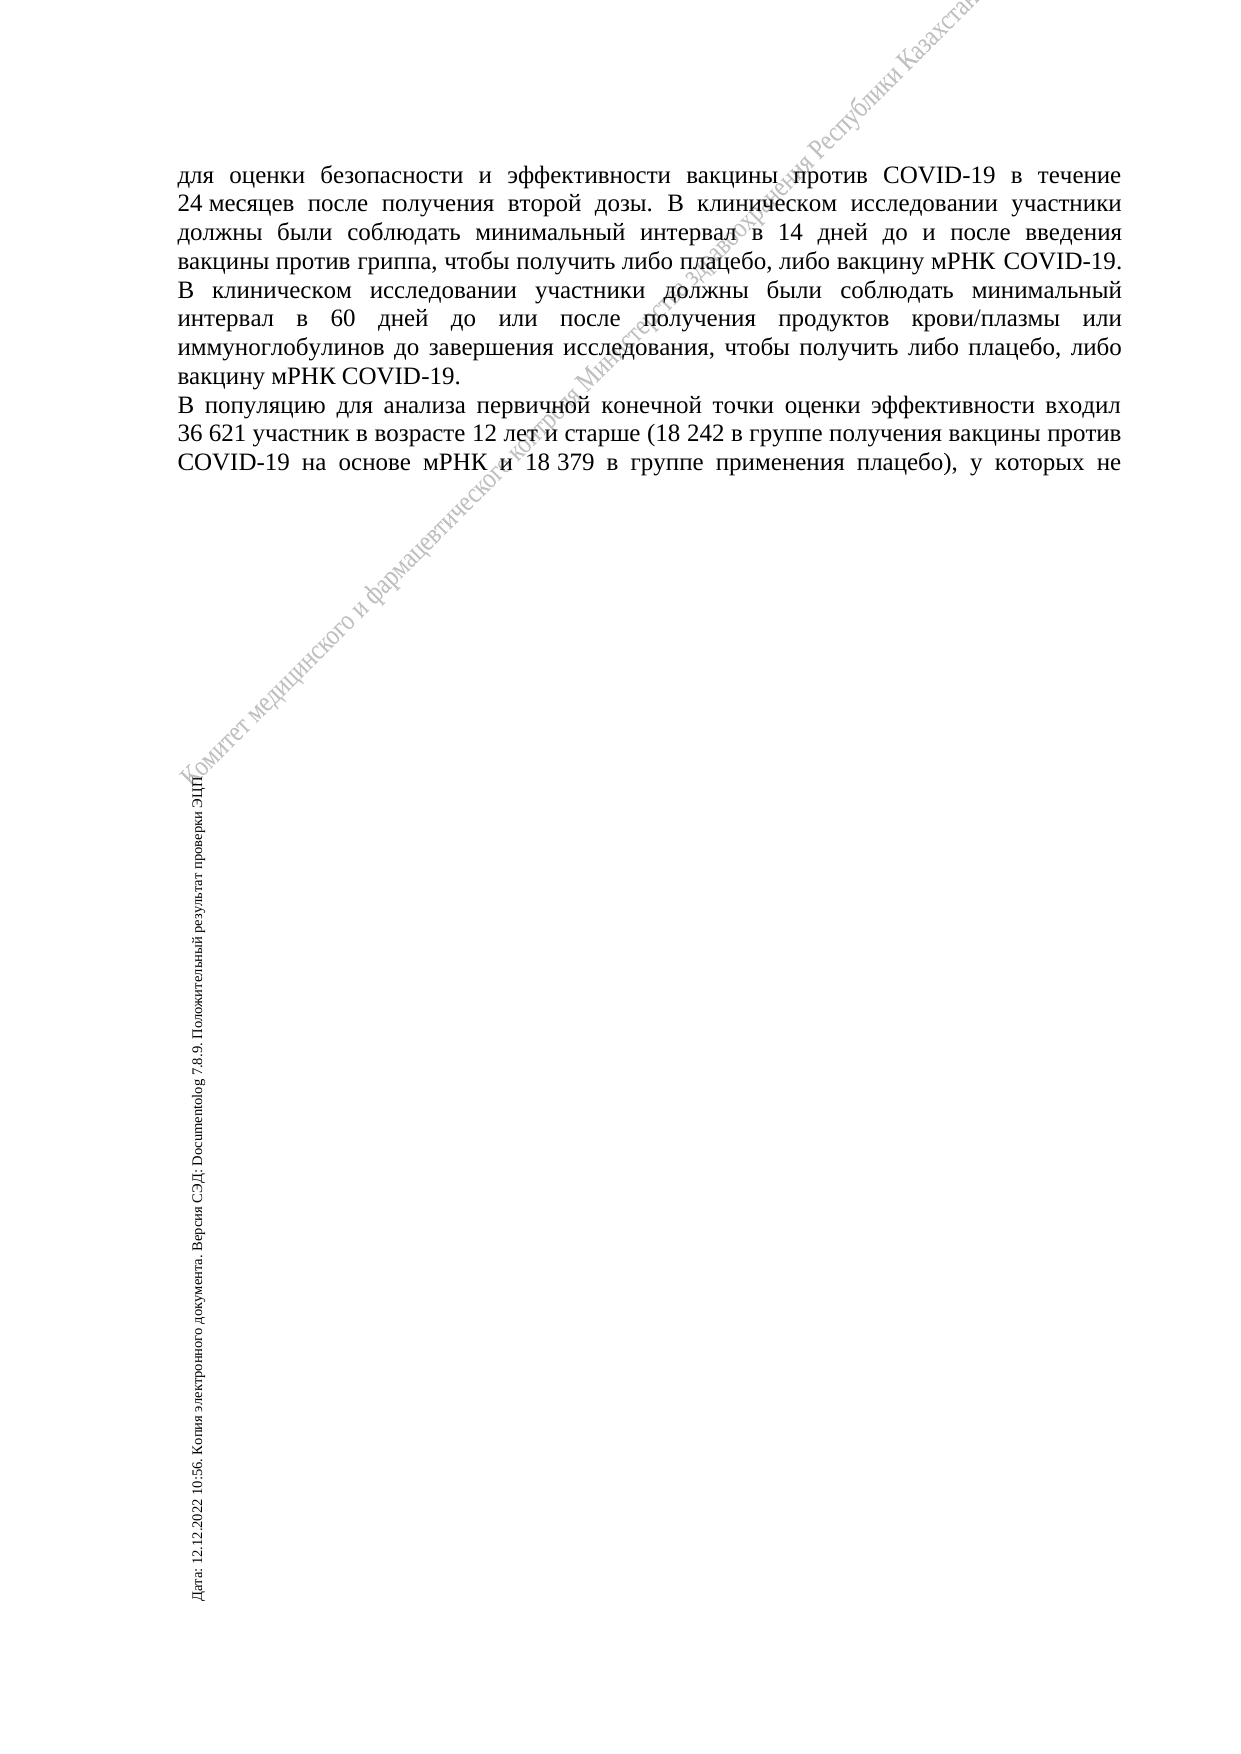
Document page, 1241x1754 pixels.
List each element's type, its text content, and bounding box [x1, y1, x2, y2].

text В части фазы 2/3 исследования 2, основанной на данных, собранных до 14 ноября 2020 года, примерно 44 000 участников были рандомизированы в равном соотношении и должны были получить 2 дозы вакцины против мРНК COVID-19 или плацебо. В анализ эффективности были включены участники, получившие вторую дозу вакцины в течение 19–42 дней после получения первой дозы. Большинство (93,1 %) вакцинированных пациентов получили вторую дозу через 19–23 дня после получения первой дозы. Планируется, что участники будут проходить последующее наблюдение для оценки безопасности и эффективности вакцины против COVID-19 в течение 24 месяцев после получения второй дозы. В клиническом исследовании участники должны были соблюдать минимальный интервал в 14 дней до и после введения вакцины против гриппа, чтобы получить либо плацебо, либо вакцину мРНК COVID-19. В клиническом исследовании участники должны были соблюдать минимальный интервал в 60 дней до или после получения продуктов крови/плазмы или иммуноглобулинов до завершения исследования, чтобы получить либо плацебо, либо вакцину мРНК COVID-19. [177, 160, 1122, 390]
text В популяцию для анализа первичной конечной точки оценки эффективности входил 36 621 участник в возрасте 12 лет и старше (18 242 в группе получения вакцины против COVID-19 на основе мРНК и 18 379 в группе применения плацебо), у которых не наблюдались признаки предшествующего инфицирования SARS-CoV-2 до 7-го дня после введения второй дозы. Кроме того, 134 участника были в возрасте от 16 до 17 лет (66 в группе получения вакцины против COVID-19 на основе мРНК и 68 в группе плацебо) и 1616 участников в возрасте 75 лет и старше (804 в группе вакцины против COVID-19 на основе мРНК и 812 в группе плацебо). [177, 390, 1122, 476]
